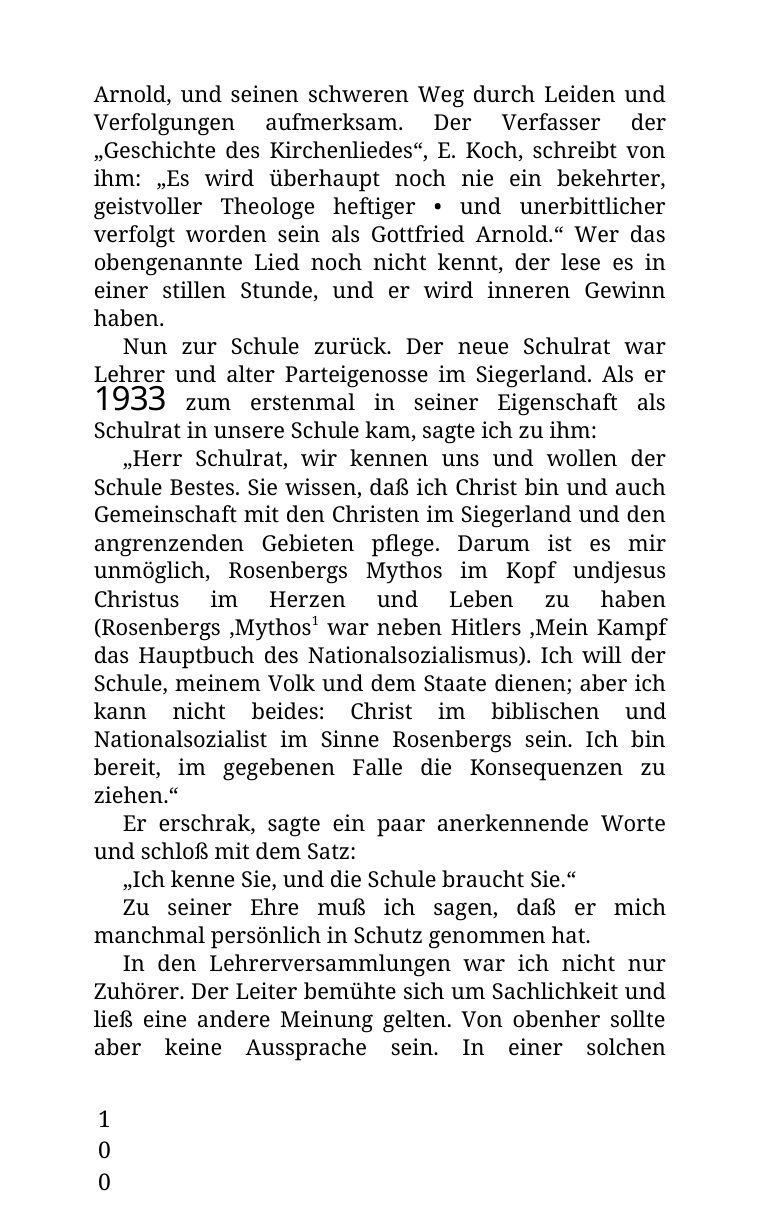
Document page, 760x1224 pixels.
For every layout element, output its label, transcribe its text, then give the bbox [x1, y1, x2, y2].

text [93, 80, 666, 332]
text „Ich kenne Sie, und die Schule braucht Sie.“ [93, 865, 666, 893]
text Er erschrak, sagte ein paar anerkennende Worte und schloß mit dem Satz: [93, 809, 666, 865]
text Zu seiner Ehre muß ich sagen, daß er mich manchmal persönlich in Schutz genommen hat. [93, 893, 666, 949]
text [93, 949, 666, 1061]
text Nun zur Schule zurück. Der neue Schulrat war Lehrer und alter Parteigenosse im Siegerland. Als er 1933 zum erstenmal in seiner Eigenschaft als Schulrat in unsere Schule kam, sagte ich zu ihm: [93, 332, 666, 444]
text „Herr Schulrat, wir kennen uns und wollen der Schule Bestes. Sie wissen, daß ich Christ bin und auch Gemeinschaft mit den Christen im Siegerland und den angrenzenden Gebieten pflege. Darum ist es mir unmöglich, Rosenbergs Mythos im Kopf undjesus Christus im Herzen und Leben zu haben (Rosenbergs ,Mythos1 war neben Hitlers ,Mein Kampf das Hauptbuch des Nationalsozialismus). Ich will der Schule, meinem Volk und dem Staate dienen; aber ich kann nicht beides: Christ im biblischen und Nationalsozialist im Sinne Rosenbergs sein. Ich bin bereit, im gegebenen Falle die Konsequenzen zu ziehen.“ [93, 444, 666, 809]
